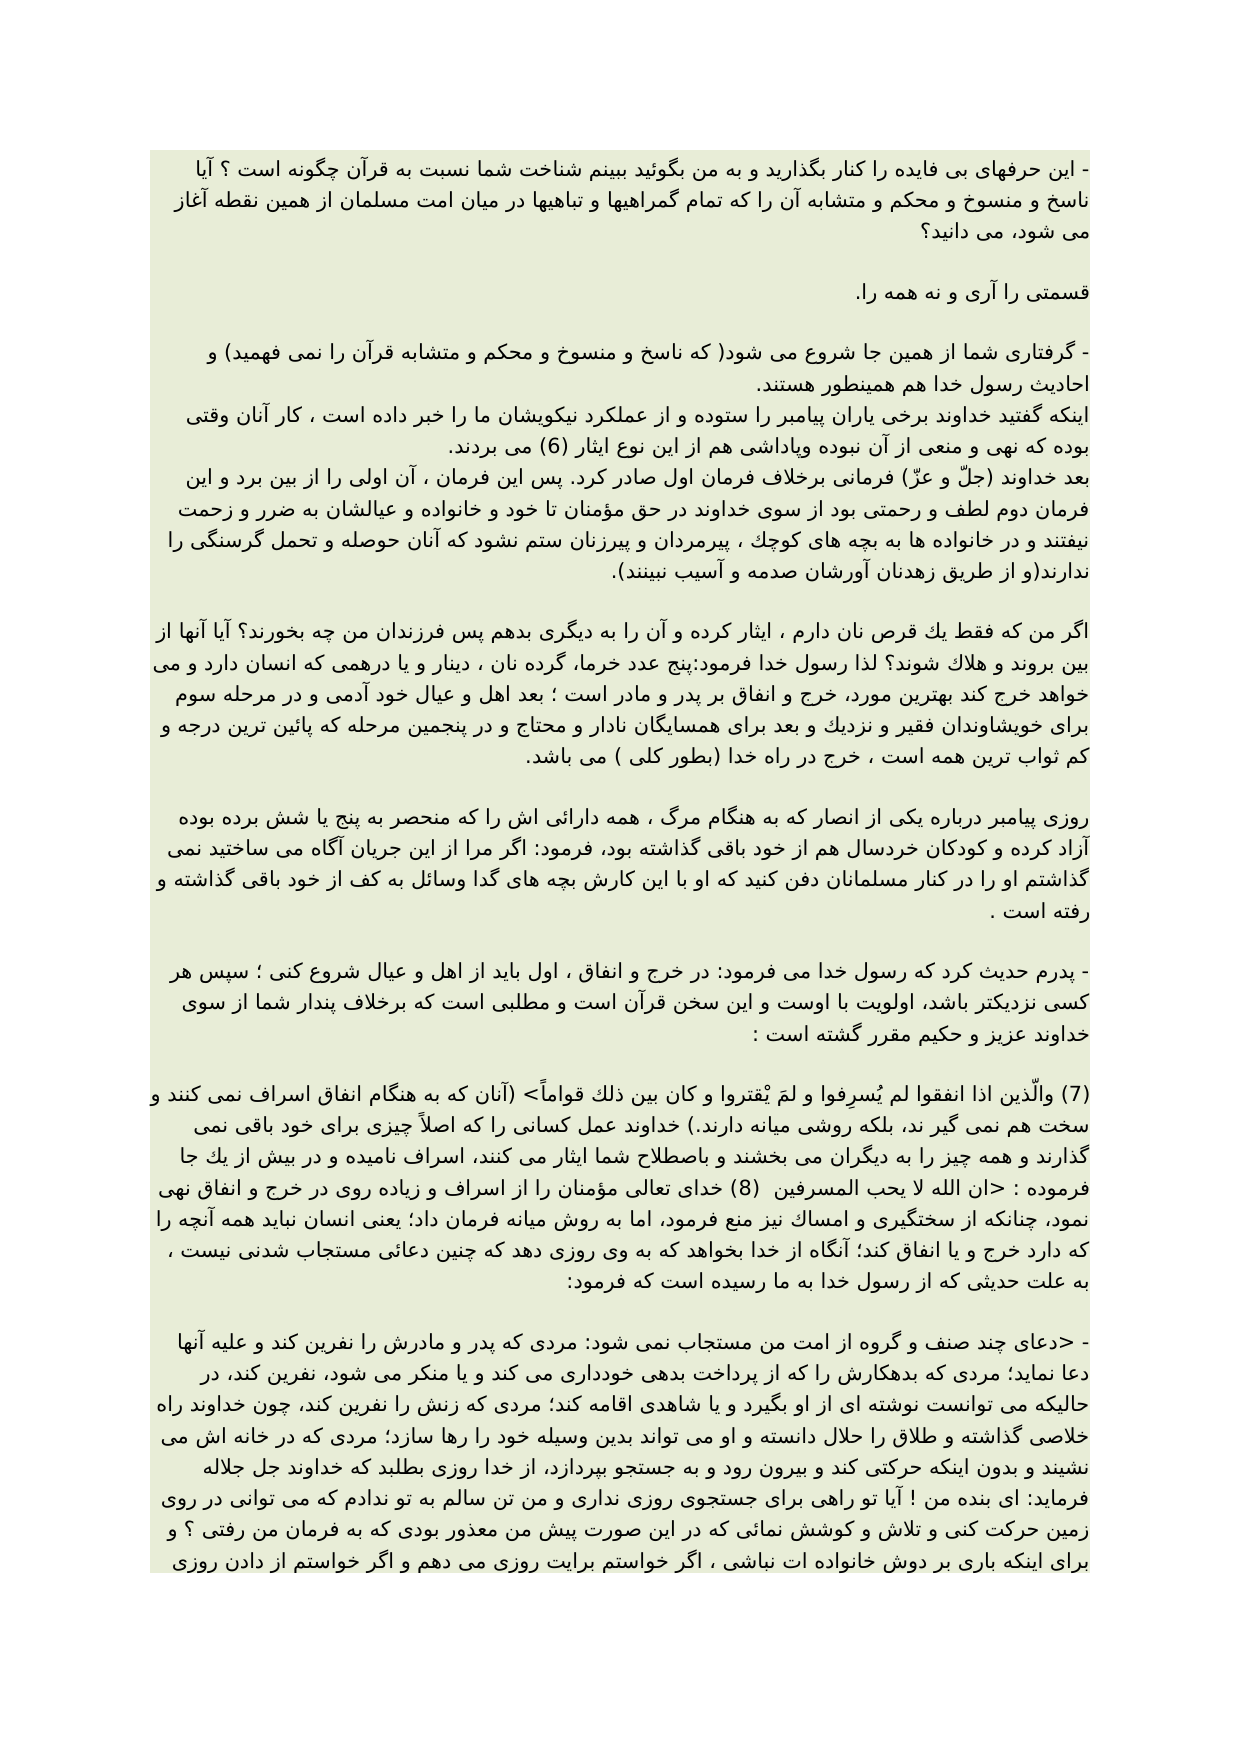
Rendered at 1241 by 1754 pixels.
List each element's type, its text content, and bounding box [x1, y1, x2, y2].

text - اين حرفهاى بى فايده را كنار بگذاريد و به من بگوئيد ببينم شناخت شما نسبت به قرآن چگونه است ؟ آيا ناسخ و منسوخ و محكم و متشابه آن را كه تمام گمراهيها و تباهيها در ميان امت مسلمان از همين نقطه آغاز مى شود، مى دانيد؟ [150, 150, 1090, 244]
text - پدرم حديث كرد كه رسول خدا مى فرمود: در خرج و انفاق ، اول بايد از اهل و عيال شروع كنى ؛ سپس هر كسى نزديكتر باشد، اولويت با اوست و اين سخن قرآن است و مطلبى است كه برخلاف پندار شما از سوى خداوند عزيز و حكيم مقرر گشته است : [150, 952, 1090, 1046]
text (7) والّذين اذا انفقوا لم يُسرِفوا و لمَ يْقتروا و كان بين ذلك قواماً> (آنان كه به هنگام انفاق اسراف نمى كنند و سخت هم نمى گير ند، بلكه روشى ميانه دارند.) خداوند عمل كسانى را كه اصلاً چيزى براى خود باقى نمى گذارند و همه چيز را به ديگران مى بخشند و باصطلاح شما ايثار مى كنند، اسراف ناميده و در بيش از يك جا فرموده : <ان الله لا يحب المسرفين (8) خداى تعالى مؤمنان را از اسراف و زياده روى در خرج و انفاق نهى نمود، چنانكه از سختگيرى و امساك نيز منع فرمود، اما به روش ميانه فرمان داد؛ يعنى انسان نبايد همه آنچه را كه دارد خرج و يا انفاق كند؛ آنگاه از خدا بخواهد كه به وى روزى دهد كه چنين دعائى مستجاب شدنى نيست ، به علت حديثى كه از رسول خدا به ما رسيده است كه فرمود: [150, 1075, 1090, 1294]
text اگر من كه فقط يك قرص نان دارم ، ايثار كرده و آن را به ديگرى بدهم پس فرزندان من چه بخورند؟ آيا آنها از بين بروند و هلاك شوند؟ لذا رسول خدا فرمود:پنج عدد خرما، گرده نان ، دينار و يا درهمى كه انسان دارد و مى خواهد خرج كند بهترين مورد، خرج و انفاق بر پدر و مادر است ؛ بعد اهل و عيال خود آدمى و در مرحله سوم براى خويشاوندان فقير و نزديك و بعد براى همسايگان نادار و محتاج و در پنجمين مرحله كه پائين ترين درجه و كم ثواب ترين همه است ، خرج در راه خدا (بطور كلى ) مى باشد. [150, 612, 1090, 769]
text قسمتى را آرى و نه همه را. [150, 273, 1090, 304]
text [150, 1323, 1090, 1573]
text روزى پيامبر درباره يكى از انصار كه به هنگام مرگ ، همه دارائى اش را كه منحصر به پنج يا شش برده بوده آزاد كرده و كودكان خردسال هم از خود باقى گذاشته بود، فرمود: اگر مرا از اين جريان آگاه مى ساختيد نمى گذاشتم او را در كنار مسلمانان دفن كنيد كه او با اين كارش بچه هاى گدا وسائل به كف از خود باقى گذاشته و رفته است . [150, 798, 1090, 923]
text - گرفتارى شما از همين جا شروع مى شود( كه ناسخ و منسوخ و محكم و متشابه قرآن را نمى فهميد) و احاديث رسول خدا هم همينطور هستند. اينكه گفتيد خداوند برخى ياران پيامبر را ستوده و از عملكرد نيكويشان ما را خبر داده است ، كار آنان وقتى بوده كه نهى و منعى از آن نبوده وپاداشى هم از اين نوع ايثار (6) مى بردند. بعد خداوند (جلّ و عزّ) فرمانى برخلاف فرمان اول صادر كرد. پس اين فرمان ، آن اولى را از بين برد و اين فرمان دوم لطف و رحمتى بود از سوى خداوند در حق مؤمنان تا خود و خانواده و عيالشان به ضرر و زحمت نيفتند و در خانواده ها به بچه هاى كوچك ، پيرمردان و پيرزنان ستم نشود كه آنان حوصله و تحمل گرسنگى را ندارند(و از طريق زهدنان آورشان صدمه و آسيب نبينند). [150, 333, 1090, 583]
